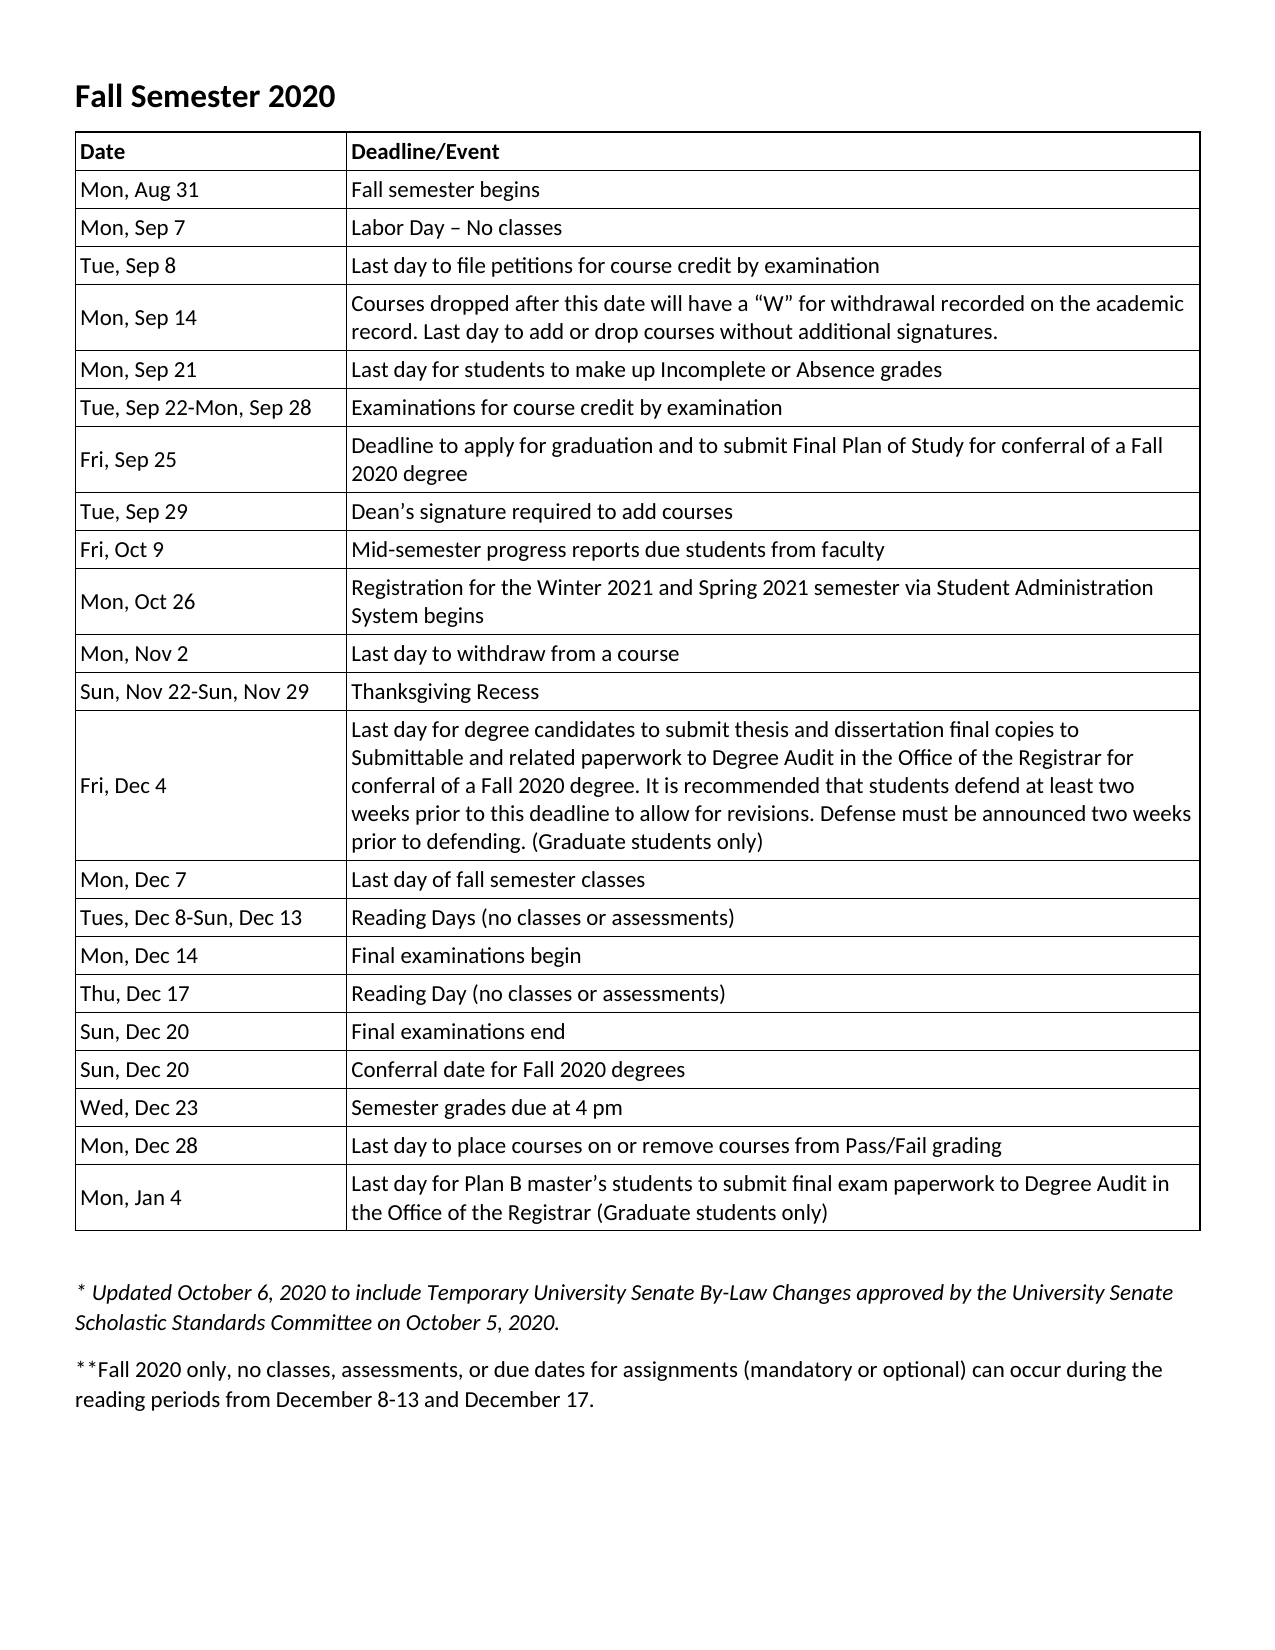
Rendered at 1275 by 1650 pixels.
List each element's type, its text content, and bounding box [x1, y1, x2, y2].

table_cell Conferral date for Fall 2020 degrees [347, 1051, 1199, 1088]
table_cell Thu, Dec 17 [76, 975, 346, 1012]
table_cell Final examinations end [347, 1013, 1199, 1050]
table_cell Last day for degree candidates to submit thesis and dissertation final copies to Submittable and related paperwork to Degree Audit in the Office of the Registrar for conferral of a Fall 2020 degree. It is recommended that students defend at least two weeks prior to this deadline to allow for revisions. Defense must be announced two weeks prior to defending. (Graduate students only) [347, 711, 1199, 860]
table_cell Fri, Sep 25 [76, 427, 346, 492]
table_cell Deadline to apply for graduation and to submit Final Plan of Study for conferral of a Fall 2020 degree [347, 427, 1199, 492]
table_cell Courses dropped after this date will have a “W” for withdrawal recorded on the academic record. Last day to add or drop courses without additional signatures. [347, 285, 1199, 349]
table_cell Mon, Aug 31 [76, 171, 346, 207]
table_cell Tues, Dec 8-Sun, Dec 13 [76, 899, 346, 936]
table_cell Mon, Sep 14 [76, 285, 346, 349]
table_cell Final examinations begin [347, 937, 1199, 974]
table_cell Tue, Sep 22-Mon, Sep 28 [76, 389, 346, 426]
table_cell Last day for Plan B master’s students to submit final exam paperwork to Degree Audit in the Office of the Registrar (Graduate students only) [347, 1165, 1199, 1230]
table_cell Mon, Jan 4 [76, 1165, 346, 1230]
table_cell Mid-semester progress reports due students from faculty [347, 531, 1199, 568]
table_header Deadline/Event [347, 133, 1199, 169]
text * Updated October 6, 2020 to include Temporary University Senate By-Law Changes approved by the University Senate Scholastic Standards Committee on October 5, 2020. [75, 1278, 1200, 1336]
table_cell Mon, Dec 28 [76, 1127, 346, 1164]
table_cell Tue, Sep 8 [76, 247, 346, 283]
subtitle Fall Semester 2020 [75, 75, 1200, 116]
table_cell Mon, Dec 7 [76, 861, 346, 898]
table_cell Mon, Sep 7 [76, 209, 346, 246]
table_cell Labor Day – No classes [347, 209, 1199, 246]
table_cell Mon, Nov 2 [76, 635, 346, 672]
table_cell Last day to place courses on or remove courses from Pass/Fail grading [347, 1127, 1199, 1164]
table_cell Mon, Oct 26 [76, 569, 346, 634]
table_cell Last day for students to make up Incomplete or Absence grades [347, 351, 1199, 388]
table_cell Semester grades due at 4 pm [347, 1089, 1199, 1126]
table_cell Mon, Dec 14 [76, 937, 346, 974]
table_cell Sun, Dec 20 [76, 1013, 346, 1050]
table_cell Last day to withdraw from a course [347, 635, 1199, 672]
table_cell Fri, Dec 4 [76, 711, 346, 860]
table_cell Fall semester begins [347, 171, 1199, 207]
table_cell Last day to file petitions for course credit by examination [347, 247, 1199, 283]
table_cell Sun, Nov 22-Sun, Nov 29 [76, 673, 346, 710]
table_header Date [76, 133, 346, 169]
text **Fall 2020 only, no classes, assessments, or due dates for assignments (mandatory or optional) can occur during the reading periods from December 8-13 and December 17. [75, 1355, 1200, 1413]
table_cell Tue, Sep 29 [76, 493, 346, 530]
table_cell Reading Day (no classes or assessments) [347, 975, 1199, 1012]
table_cell Sun, Dec 20 [76, 1051, 346, 1088]
table_cell Examinations for course credit by examination [347, 389, 1199, 426]
table_cell Reading Days (no classes or assessments) [347, 899, 1199, 936]
table_cell Mon, Sep 21 [76, 351, 346, 388]
table_cell Registration for the Winter 2021 and Spring 2021 semester via Student Administration System begins [347, 569, 1199, 634]
table_cell Fri, Oct 9 [76, 531, 346, 568]
table_cell Last day of fall semester classes [347, 861, 1199, 898]
table_cell Thanksgiving Recess [347, 673, 1199, 710]
table_cell Dean’s signature required to add courses [347, 493, 1199, 530]
table_cell Wed, Dec 23 [76, 1089, 346, 1126]
